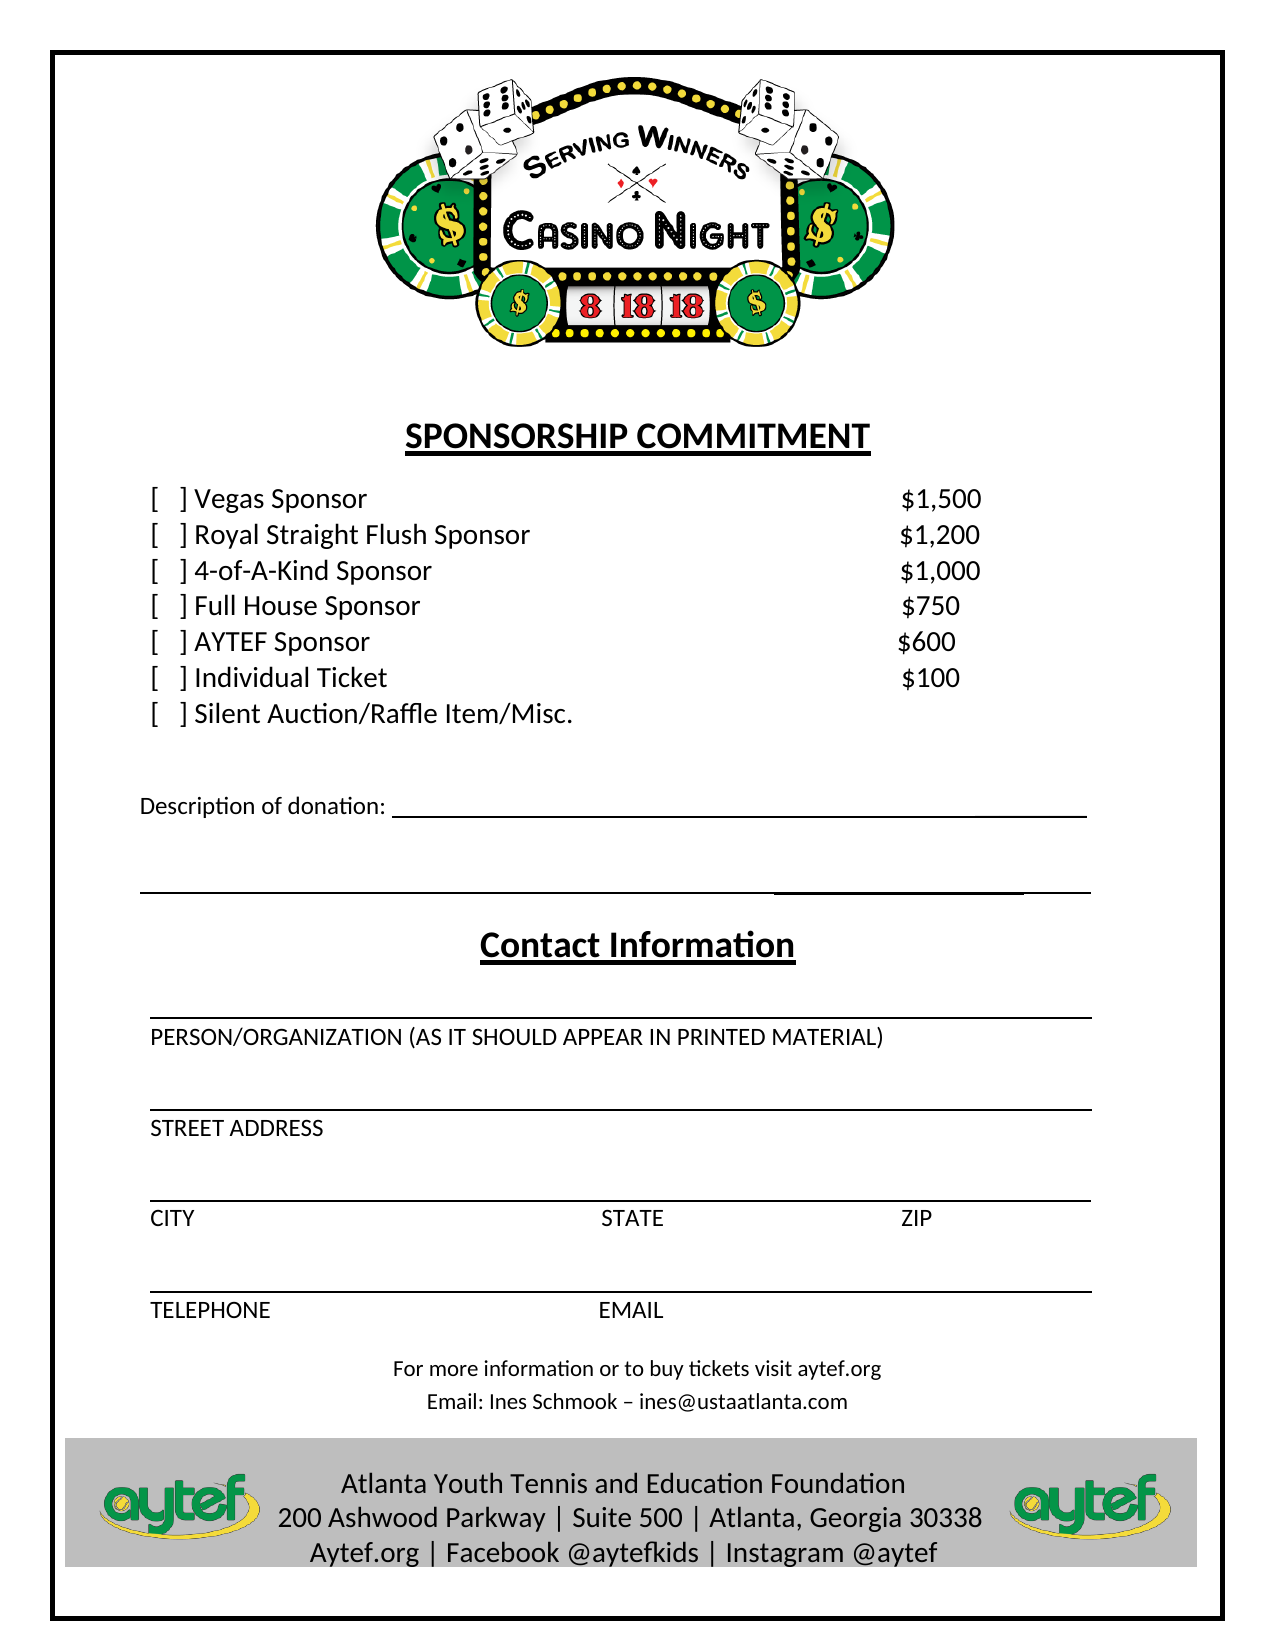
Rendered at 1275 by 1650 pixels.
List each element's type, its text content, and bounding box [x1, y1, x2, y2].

text SPONSORSHIP COMMITMENT [405, 412, 1096, 456]
text [ ] Vegas Sponsor $1,500 [ ] Royal Straight Flush Sponsor $1,200 [ ] 4-of-A-Kind Sponsor $1,000 [ ] Full House Sponsor $750 [150, 480, 987, 623]
text 200 Ashwood Parkway | Suite 500 | Atlanta, Georgia 30338 [273, 1501, 987, 1536]
text For more information or to buy tickets visit aytef.org [366, 1354, 908, 1382]
picture [988, 1448, 1191, 1564]
text Contact Information [480, 923, 1096, 967]
text Description of donation: _________ [75, 791, 1096, 821]
text STREET ADDRESS [150, 1113, 1096, 1142]
text CITY STATE ZIP [150, 1203, 1096, 1232]
text PERSON/ORGANIZATION (AS IT SHOULD APPEAR IN PRINTED MATERIAL) [150, 1022, 1096, 1051]
text Atlanta Youth Tennis and Education Foundation [337, 1465, 910, 1501]
text TELEPHONE EMAIL [150, 1294, 1096, 1325]
text Aytef.org | Facebook @aytefkids | Instagram @aytef [305, 1536, 942, 1571]
picture [78, 1448, 280, 1564]
text Email: Ines Schmook – ines@ustaatlanta.com [384, 1386, 891, 1415]
text [ ] AYTEF Sponsor $600 [ ] Individual Ticket $100 [ ] Silent Auction/Raffle Item/Misc. [150, 623, 965, 730]
picture [367, 67, 902, 361]
